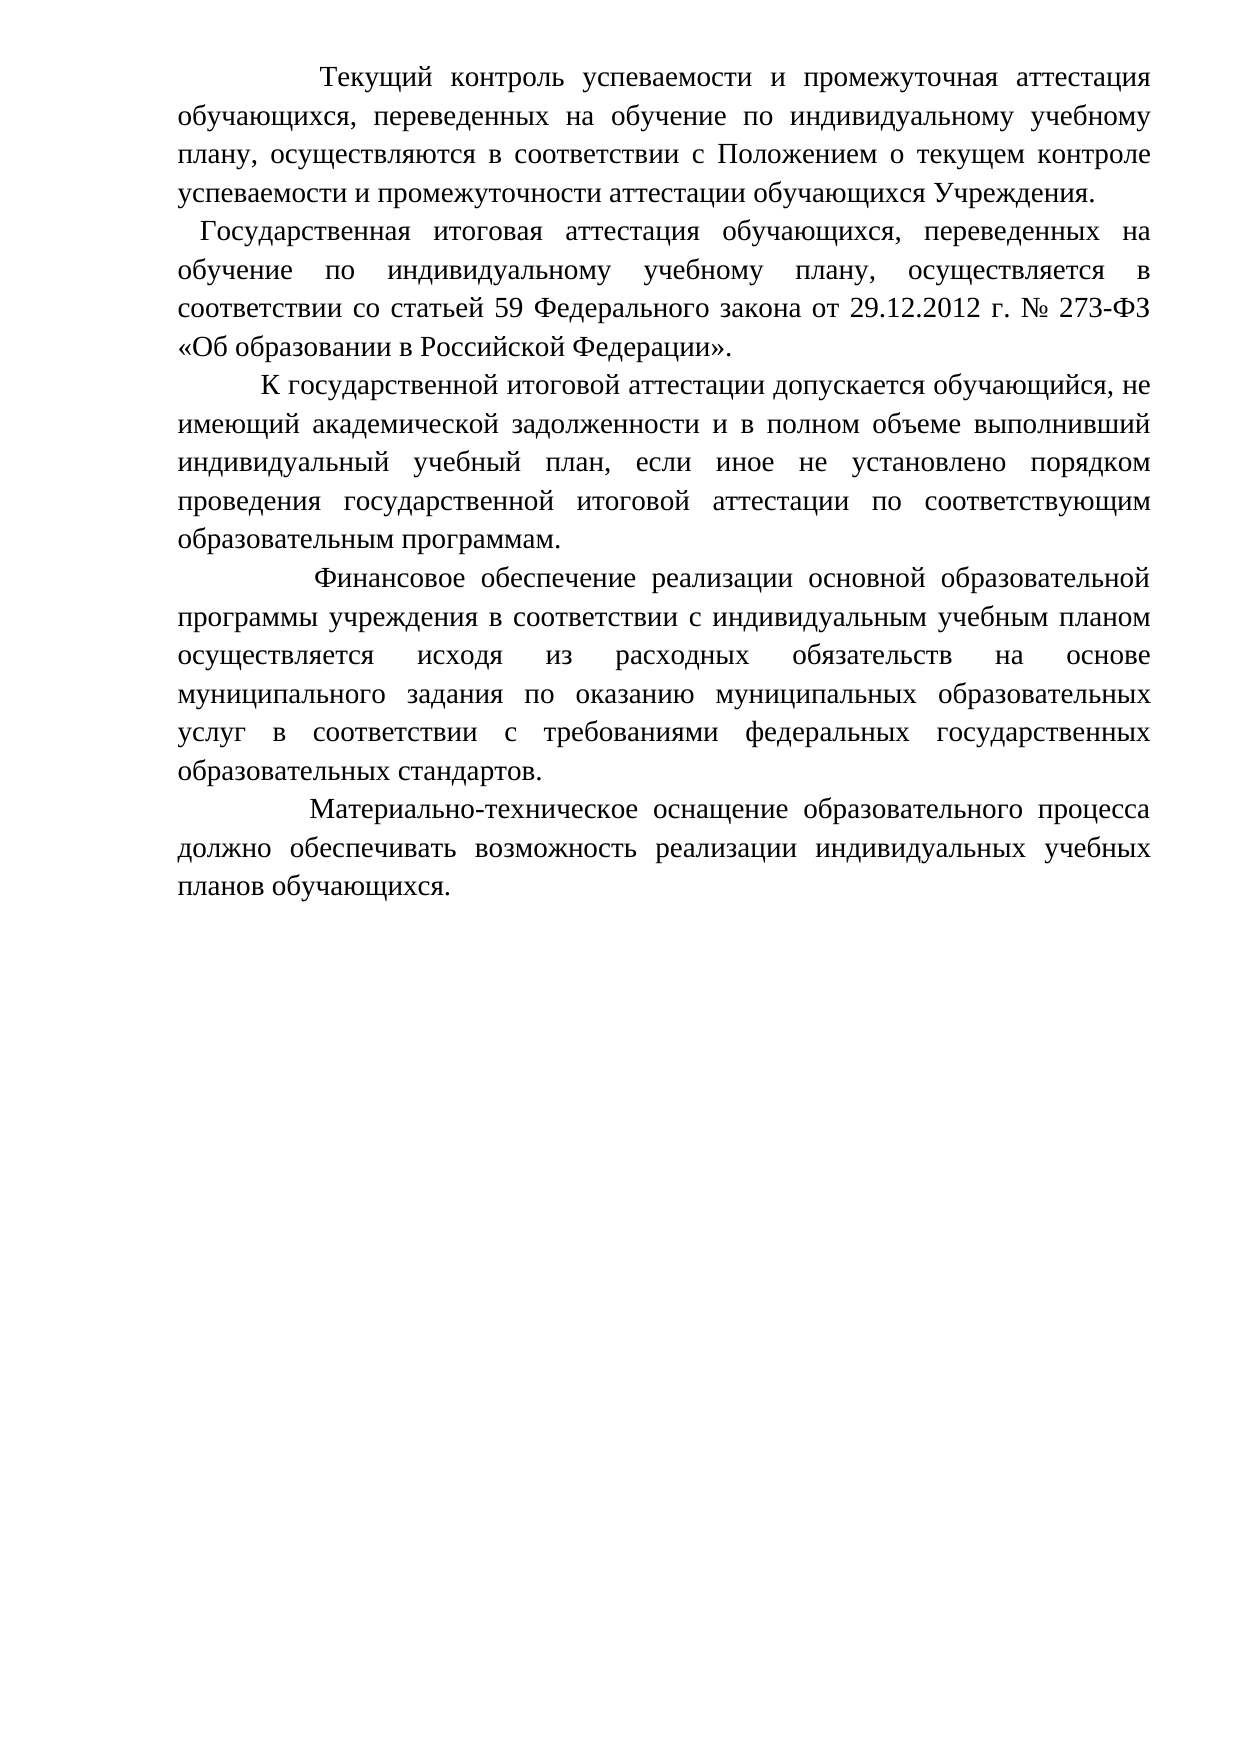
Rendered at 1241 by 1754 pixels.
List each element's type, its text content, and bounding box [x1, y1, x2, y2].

text Государственная итоговая аттестация обучающихся, переведенных на обучение по индивидуальному учебному плану, осуществляется в соответствии со статьей 59 Федерального закона от 29.12.2012 г. № 273-ФЗ «Об образовании в Российской Федерации». [177, 213, 1152, 362]
text Материально-техническое оснащение образовательного процесса должно обеспечивать возможность реализации индивидуальных учебных планов обучающихся. [177, 791, 1152, 902]
text Финансовое обеспечение реализации основной образовательной программы учреждения в соответствии с индивидуальным учебным планом осуществляется исходя из расходных обязательств на основе муниципального задания по оказанию муниципальных образовательных услуг в соответствии с требованиями федеральных государственных образовательных стандартов. [177, 560, 1152, 786]
text К государственной итоговой аттестации допускается обучающийся, не имеющий академической задолженности и в полном объеме выполнивший индивидуальный учебный план, если иное не установлено порядком проведения государственной итоговой аттестации по соответствующим образовательным программам. [177, 367, 1152, 555]
text Текущий контроль успеваемости и промежуточная аттестация обучающихся, переведенных на обучение по индивидуальному учебному плану, осуществляются в соответствии с Положением о текущем контроле успеваемости и промежуточности аттестации обучающихся Учреждения. [177, 59, 1152, 208]
